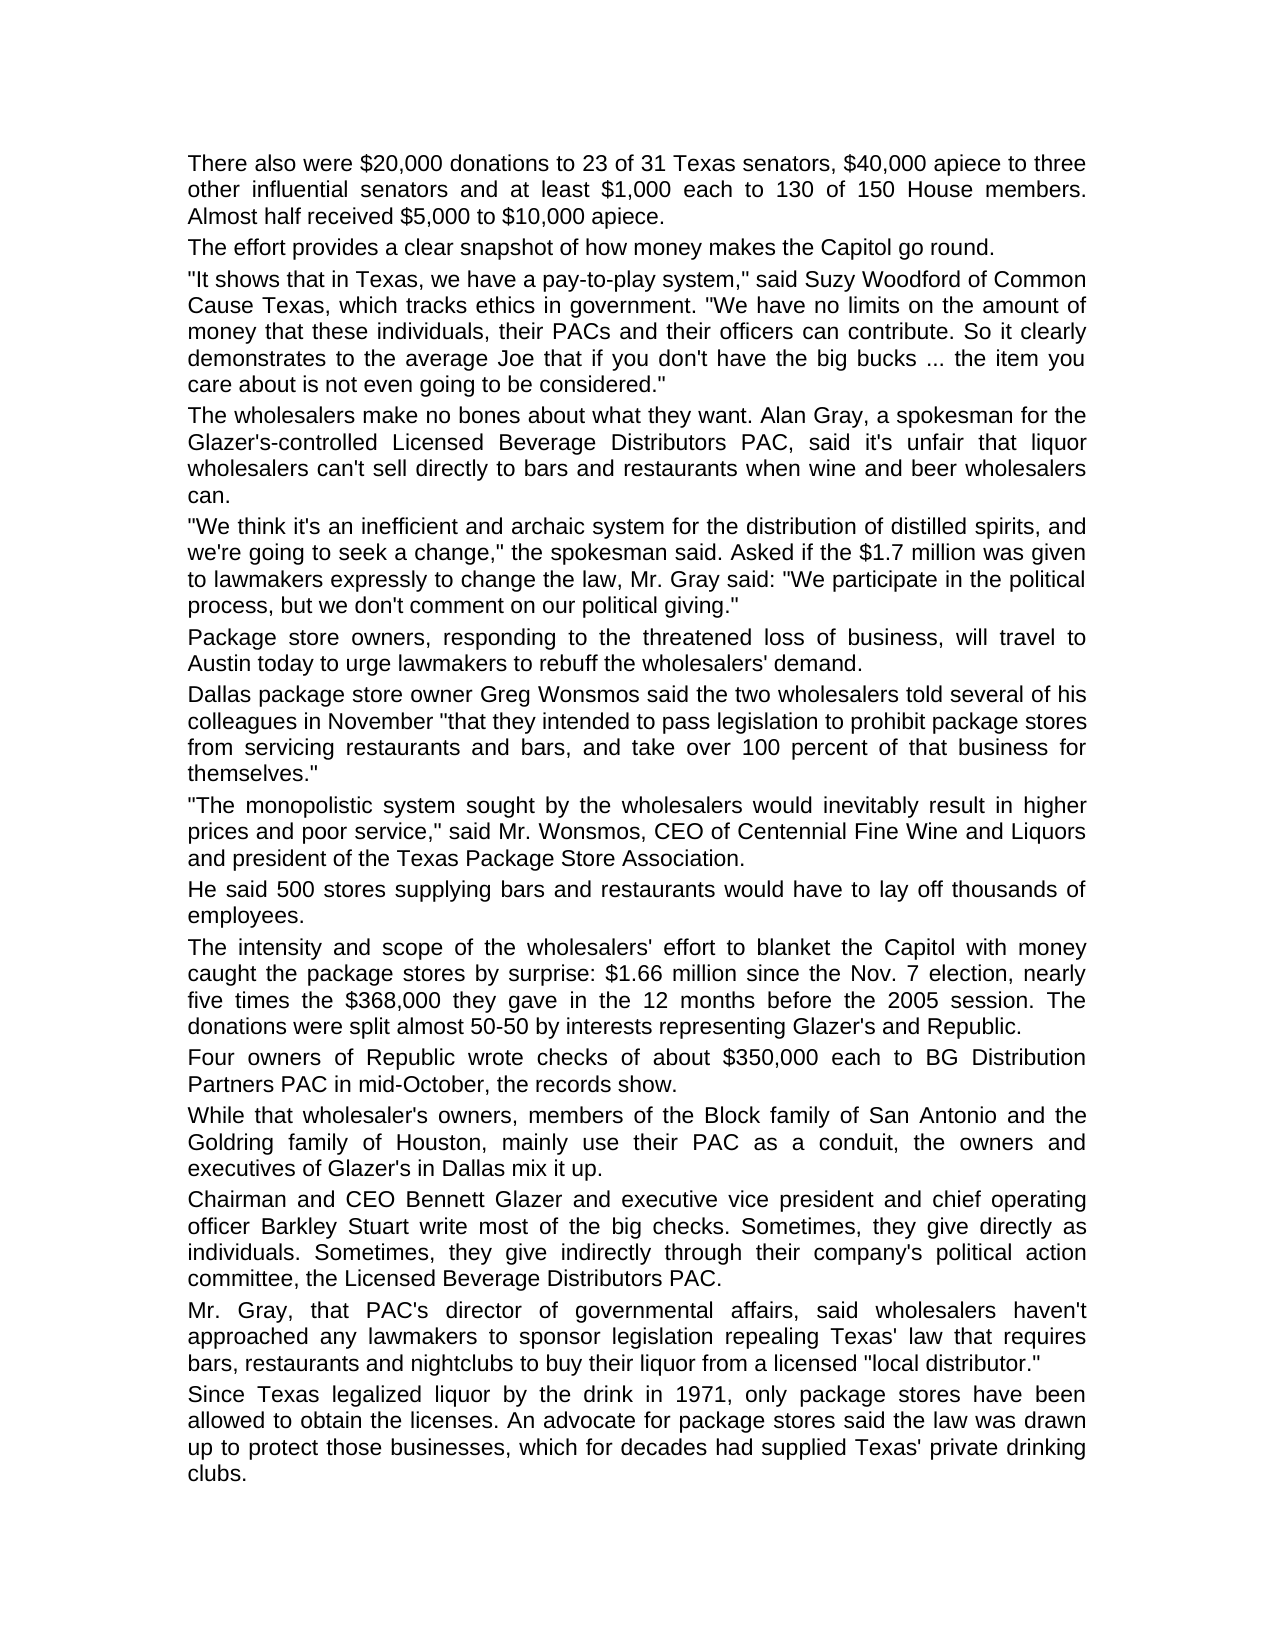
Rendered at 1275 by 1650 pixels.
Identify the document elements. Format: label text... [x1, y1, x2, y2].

text "It shows that in , we have a pay-to-play system," said Suzy Woodford of Common Cause , which tracks ethics in government. "We have no limits on the amount of money that these individuals, their PACs and their officers can contribute. So it clearly demonstrates to the average Joe that if you don't have the big bucks ... the item you care about is not even going to be considered." [187, 266, 1087, 397]
text The wholesalers make no bones about what they want. Alan Gray, a spokesman for the Glazer's-controlled Licensed Beverage Distributors PAC, said it's unfair that liquor wholesalers can't sell directly to bars and restaurants when wine and beer wholesalers can. [187, 402, 1087, 508]
text There also were $20,000 donations to 23 of 31 senators, $40,000 apiece to three other influential senators and at least $1,000 each to 130 of 150 House members. Almost half received $5,000 to $10,000 apiece. [187, 150, 1087, 229]
text Since legalized liquor by the drink in 1971, only package stores have been allowed to obtain the licenses. An advocate for package stores said the law was drawn up to protect those businesses, which for decades had supplied ' private drinking clubs. [187, 1381, 1087, 1486]
text Mr. Gray, that PAC's director of governmental affairs, said wholesalers haven't approached any lawmakers to sponsor legislation repealing ' law that requires bars, restaurants and nightclubs to buy their liquor from a licensed "local distributor." [187, 1297, 1087, 1376]
text package store owner Greg Wonsmos said the two wholesalers told several of his colleagues in November "that they intended to pass legislation to prohibit package stores from servicing restaurants and bars, and take over 100 percent of that business for themselves." [187, 681, 1087, 787]
text Chairman and CEO Bennett Glazer and executive vice president and chief operating officer Barkley Stuart write most of the big checks. Sometimes, they give directly as individuals. Sometimes, they give indirectly through their company's political action committee, the Licensed Beverage Distributors PAC. [187, 1186, 1087, 1292]
text While that wholesaler's owners, members of the Block family of and the Goldring family of , mainly use their PAC as a conduit, the owners and executives of Glazer's in mix it up. [187, 1102, 1087, 1181]
text The effort provides a clear snapshot of how money makes the Capitol go round. [187, 234, 1087, 261]
text The intensity and scope of the wholesalers' effort to blanket the Capitol with money caught the package stores by surprise: $1.66 million since the Nov. 7 election, nearly five times the $368,000 they gave in the 12 months before the 2005 session. The donations were split almost 50-50 by interests representing Glazer's and Republic. [187, 934, 1087, 1039]
text "The monopolistic system sought by the wholesalers would inevitably result in higher prices and poor service," said Mr. Wonsmos, CEO of Centennial Fine Wine and Liquors and president of the Texas Package Store Association. [187, 792, 1087, 871]
text Four owners of Republic wrote checks of about $350,000 each to BG Distribution Partners PAC in mid-October, the records show. [187, 1044, 1087, 1097]
text He said 500 stores supplying bars and restaurants would have to lay off thousands of employees. [187, 876, 1087, 929]
text "We think it's an inefficient and archaic system for the distribution of distilled spirits, and we're going to seek a change," the spokesman said. Asked if the $1.7 million was given to lawmakers expressly to change the law, Mr. Gray said: "We participate in the political process, but we don't comment on our political giving." [187, 513, 1087, 618]
text Package store owners, responding to the threatened loss of business, will travel to today to urge lawmakers to rebuff the wholesalers' demand. [187, 623, 1087, 676]
